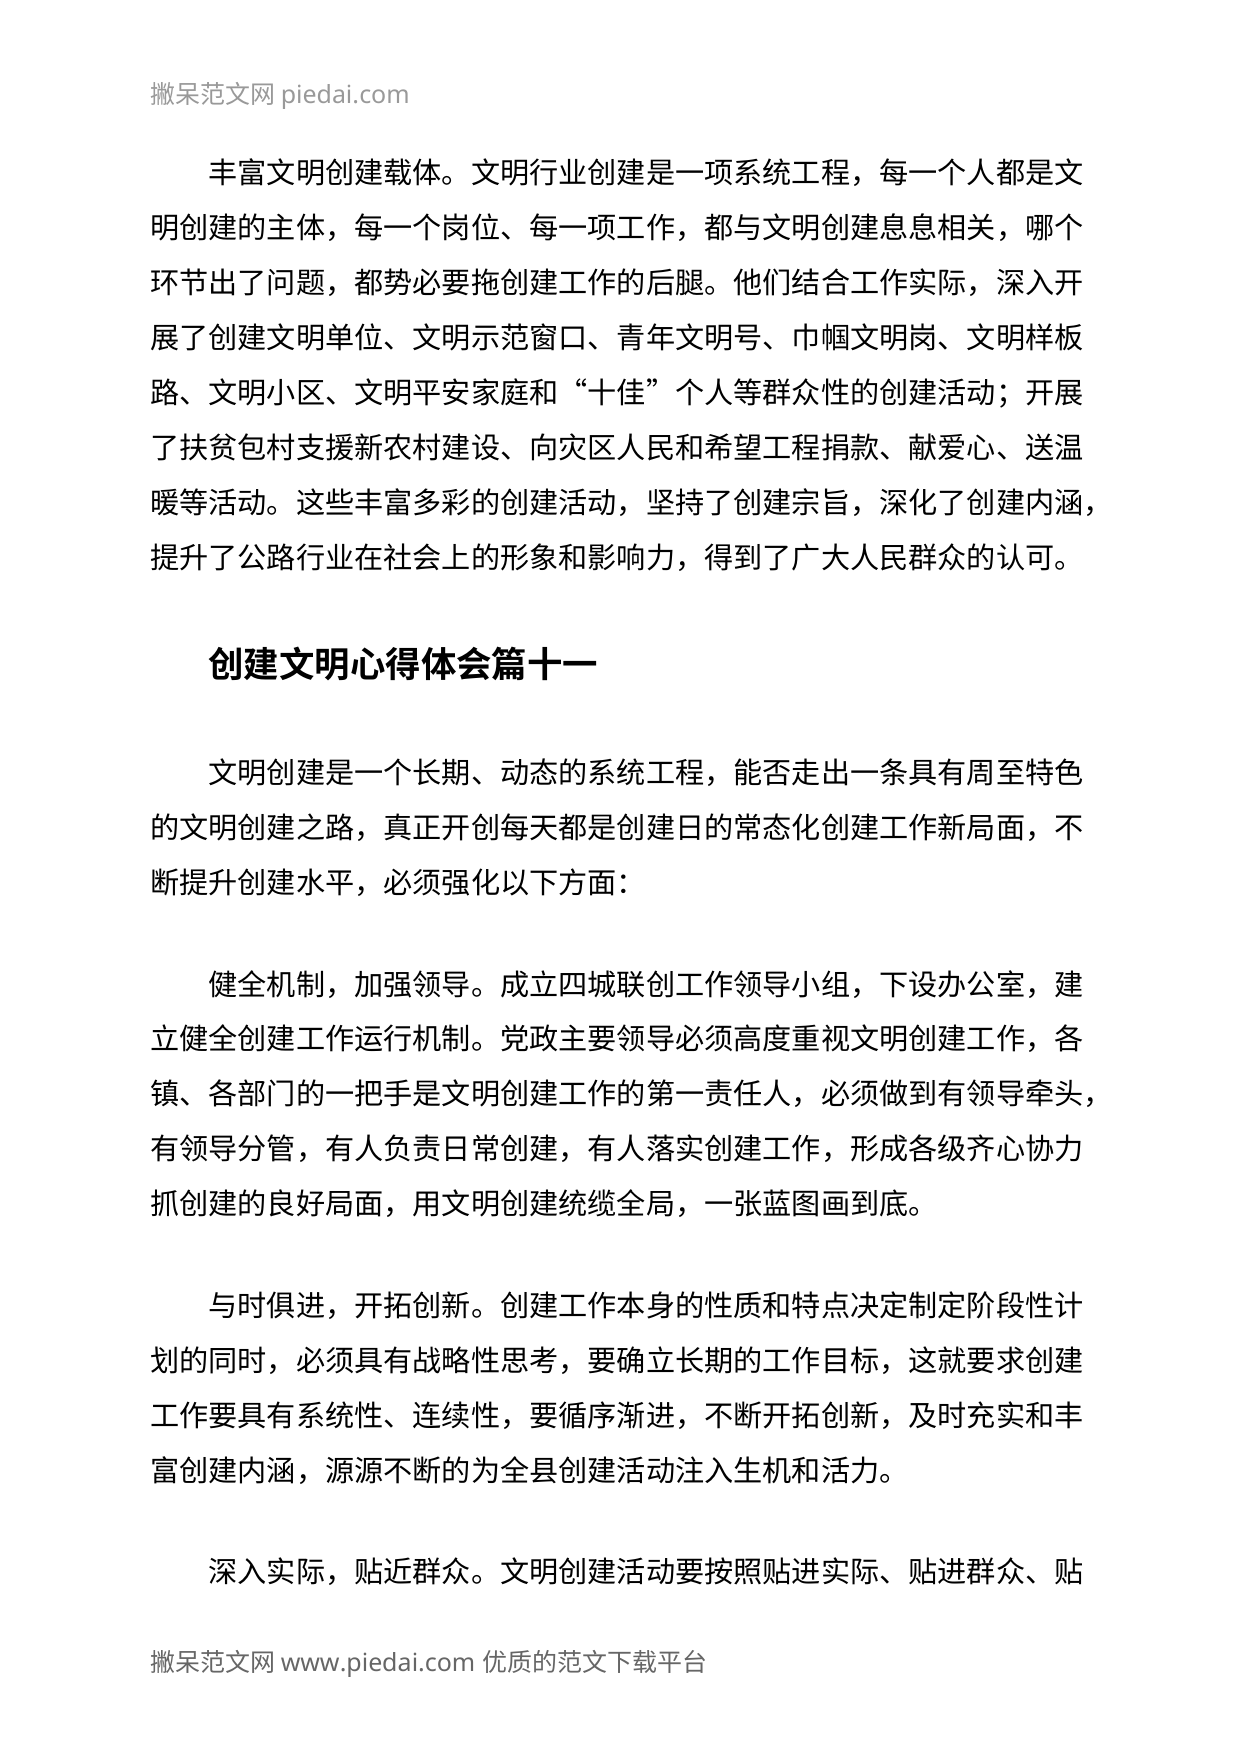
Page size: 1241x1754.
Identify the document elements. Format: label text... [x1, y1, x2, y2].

text 健全机制，加强领导。成立四城联创工作领导小组，下设办公室，建立健全创建工作运行机制。党政主要领导必须高度重视文明创建工作，各镇、各部门的一把手是文明创建工作的第一责任人，必须做到有领导牵头，有领导分管，有人负责日常创建，有人落实创建工作，形成各级齐心协力抓创建的良好局面，用文明创建统缆全局，一张蓝图画到底。 [150, 961, 1090, 1223]
text 创建文明心得体会篇十一 [150, 636, 1090, 687]
text 与时俱进，开拓创新。创建工作本身的性质和特点决定制定阶段性计划的同时，必须具有战略性思考，要确立长期的工作目标，这就要求创建工作要具有系统性、连续性，要循序渐进，不断开拓创新，及时充实和丰富创建内涵，源源不断的为全县创建活动注入生机和活力。 [150, 1282, 1090, 1489]
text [150, 1549, 1090, 1591]
text 文明创建是一个长期、动态的系统工程，能否走出一条具有周至特色的文明创建之路，真正开创每天都是创建日的常态化创建工作新局面，不断提升创建水平，必须强化以下方面： [150, 749, 1090, 902]
text 丰富文明创建载体。文明行业创建是一项系统工程，每一个人都是文明创建的主体，每一个岗位、每一项工作，都与文明创建息息相关，哪个环节出了问题，都势必要拖创建工作的后腿。他们结合工作实际，深入开展了创建文明单位、文明示范窗口、青年文明号、巾帼文明岗、文明样板路、文明小区、文明平安家庭和“十佳”个人等群众性的创建活动；开展了扶贫包村支援新农村建设、向灾区人民和希望工程捐款、献爱心、送温暖等活动。这些丰富多彩的创建活动，坚持了创建宗旨，深化了创建内涵，提升了公路行业在社会上的形象和影响力，得到了广大人民群众的认可。 [150, 150, 1090, 577]
